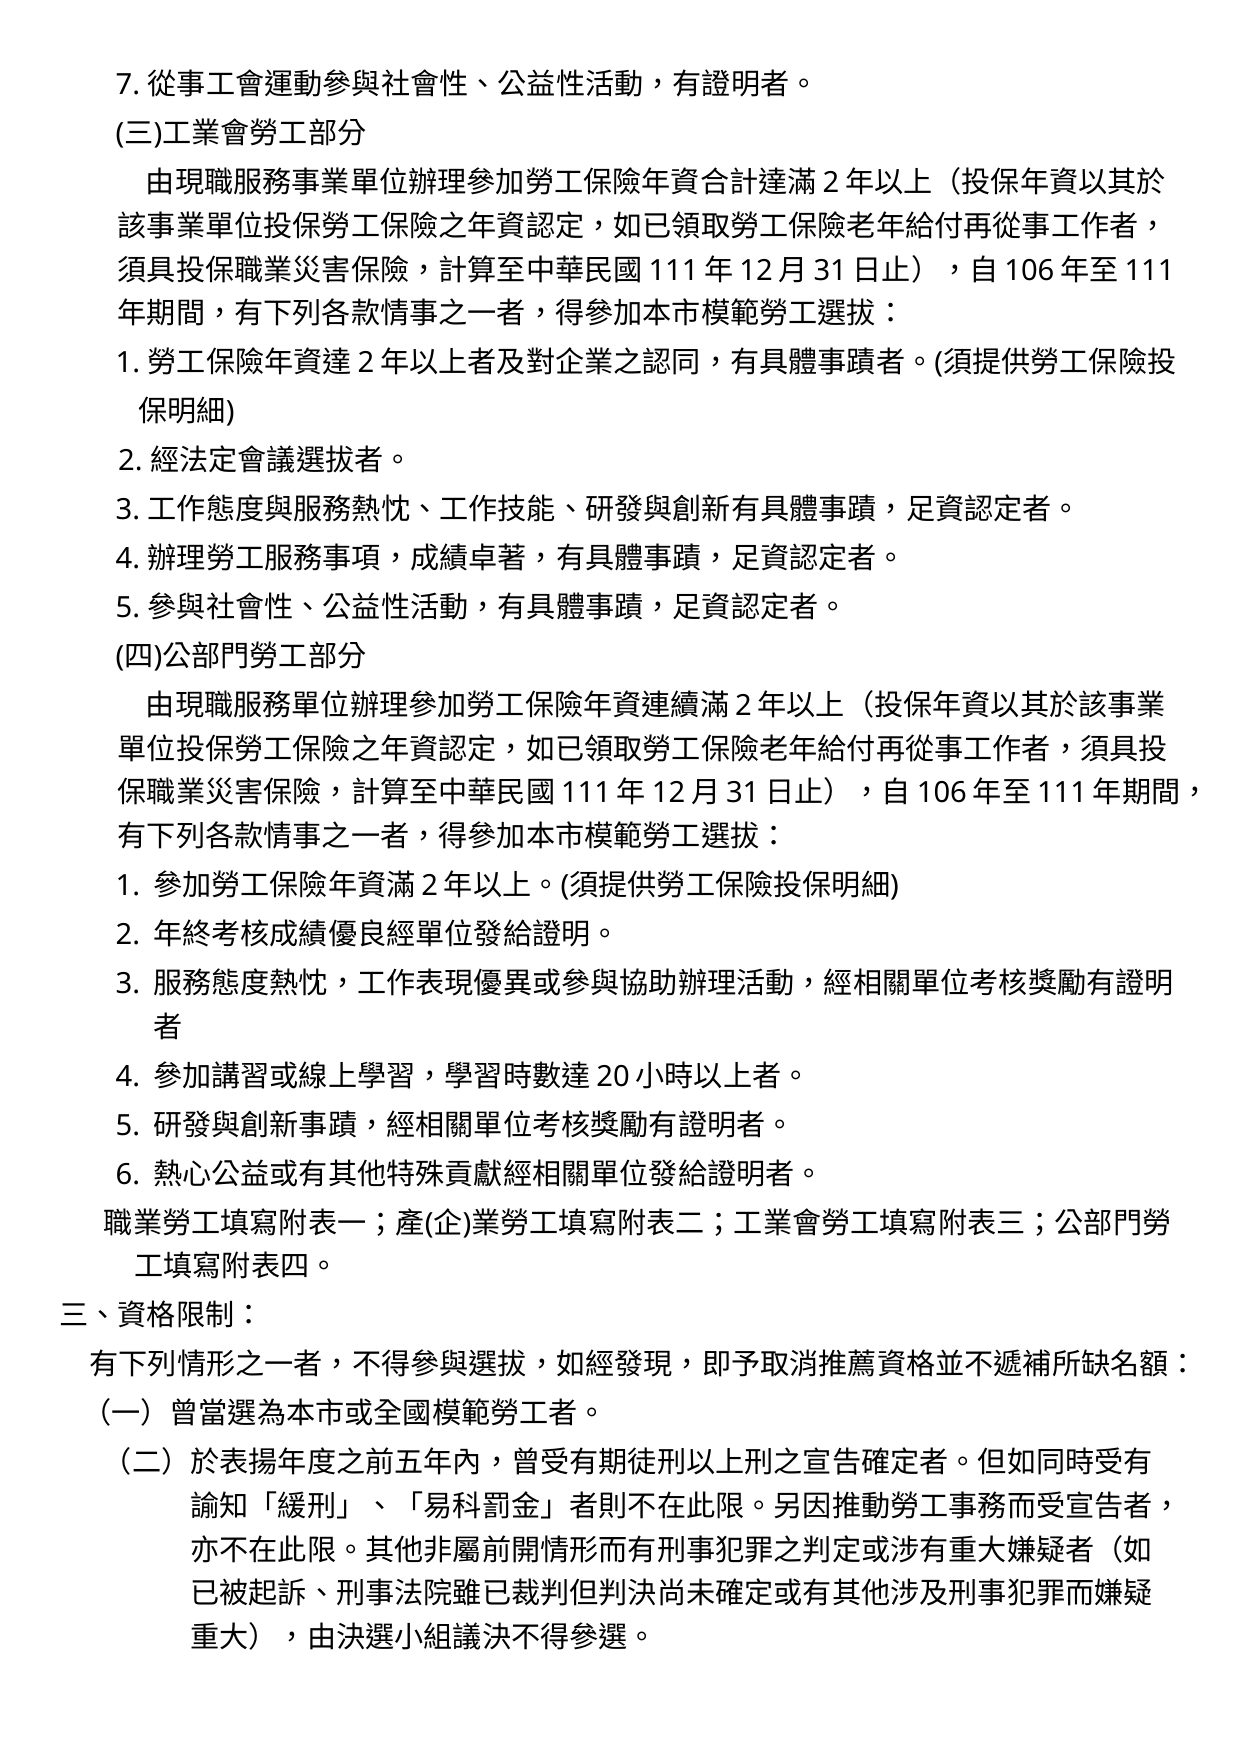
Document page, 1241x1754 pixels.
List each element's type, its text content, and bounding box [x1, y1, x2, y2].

text 3. 工作態度與服務熱忱、工作技能、研發與創新有具體事蹟，足資認定者。 [115, 484, 1181, 528]
list 研發與創新事蹟，經相關單位考核獎勵有證明者。 [115, 1100, 1181, 1144]
text 職業勞工填寫附表一；產(企)業勞工填寫附表二；工業會勞工填寫附表三；公部門勞工填寫附表四。 [72, 1198, 1181, 1286]
text 7. 從事工會運動參與社會性、公益性活動，有證明者。 [115, 59, 1181, 103]
list 年終考核成績優良經單位發給證明。 [115, 909, 1181, 953]
text 2. 經法定會議選拔者。 [117, 436, 1181, 479]
text (三)工業會勞工部分 [115, 108, 1181, 152]
text （二）於表揚年度之前五年內，曾受有期徒刑以上刑之宣告確定者。但如同時受有諭知「緩刑」、「易科罰金」者則不在此限。另因推動勞工事務而受宣告者，亦不在此限。其他非屬前開情形而有刑事犯罪之判定或涉有重大嫌疑者（如已被起訴、刑事法院雖已裁判但判決尚未確定或有其他涉及刑事犯罪而嫌疑重大），由決選小組議決不得參選。 [103, 1438, 1181, 1656]
list 參加講習或線上學習，學習時數達20小時以上者。 [115, 1051, 1181, 1095]
list 熱心公益或有其他特殊貢獻經相關單位發給證明者。 [115, 1149, 1181, 1193]
text 有下列情形之一者，不得參與選拔，如經發現，即予取消推薦資格並不遞補所缺名額： [59, 1340, 1181, 1383]
text 4. 辦理勞工服務事項，成績卓著，有具體事蹟，足資認定者。 [115, 533, 1181, 577]
text 5. 參與社會性、公益性活動，有具體事蹟，足資認定者。 [115, 582, 1181, 626]
text （一）曾當選為本市或全國模範勞工者。 [59, 1389, 1181, 1432]
text 三、資格限制： [59, 1291, 1181, 1334]
list 服務態度熱忱，工作表現優異或參與協助辦理活動，經相關單位考核獎勵有證明者 [115, 958, 1181, 1046]
text 由現職服務單位辦理參加勞工保險年資連續滿2年以上（投保年資以其於該事業單位投保勞工保險之年資認定，如已領取勞工保險老年給付再從事工作者，須具投保職業災害保險，計算至中華民國111年12月31日止），自106年至111年期間，有下列各款情事之一者，得參加本市模範勞工選拔： [115, 680, 1181, 855]
text (四)公部門勞工部分 [115, 631, 1181, 675]
text 保明細) [115, 387, 1181, 430]
text 1. 勞工保險年資達2年以上者及對企業之認同，有具體事蹟者。(須提供勞工保險投 [115, 338, 1181, 381]
list 參加勞工保險年資滿2年以上。(須提供勞工保險投保明細) [115, 861, 1181, 904]
text 由現職服務事業單位辦理參加勞工保險年資合計達滿2年以上（投保年資以其於該事業單位投保勞工保險之年資認定，如已領取勞工保險老年給付再從事工作者，須具投保職業災害保險，計算至中華民國111年12月31日止），自106年至111年期間，有下列各款情事之一者，得參加本市模範勞工選拔： [115, 157, 1181, 332]
